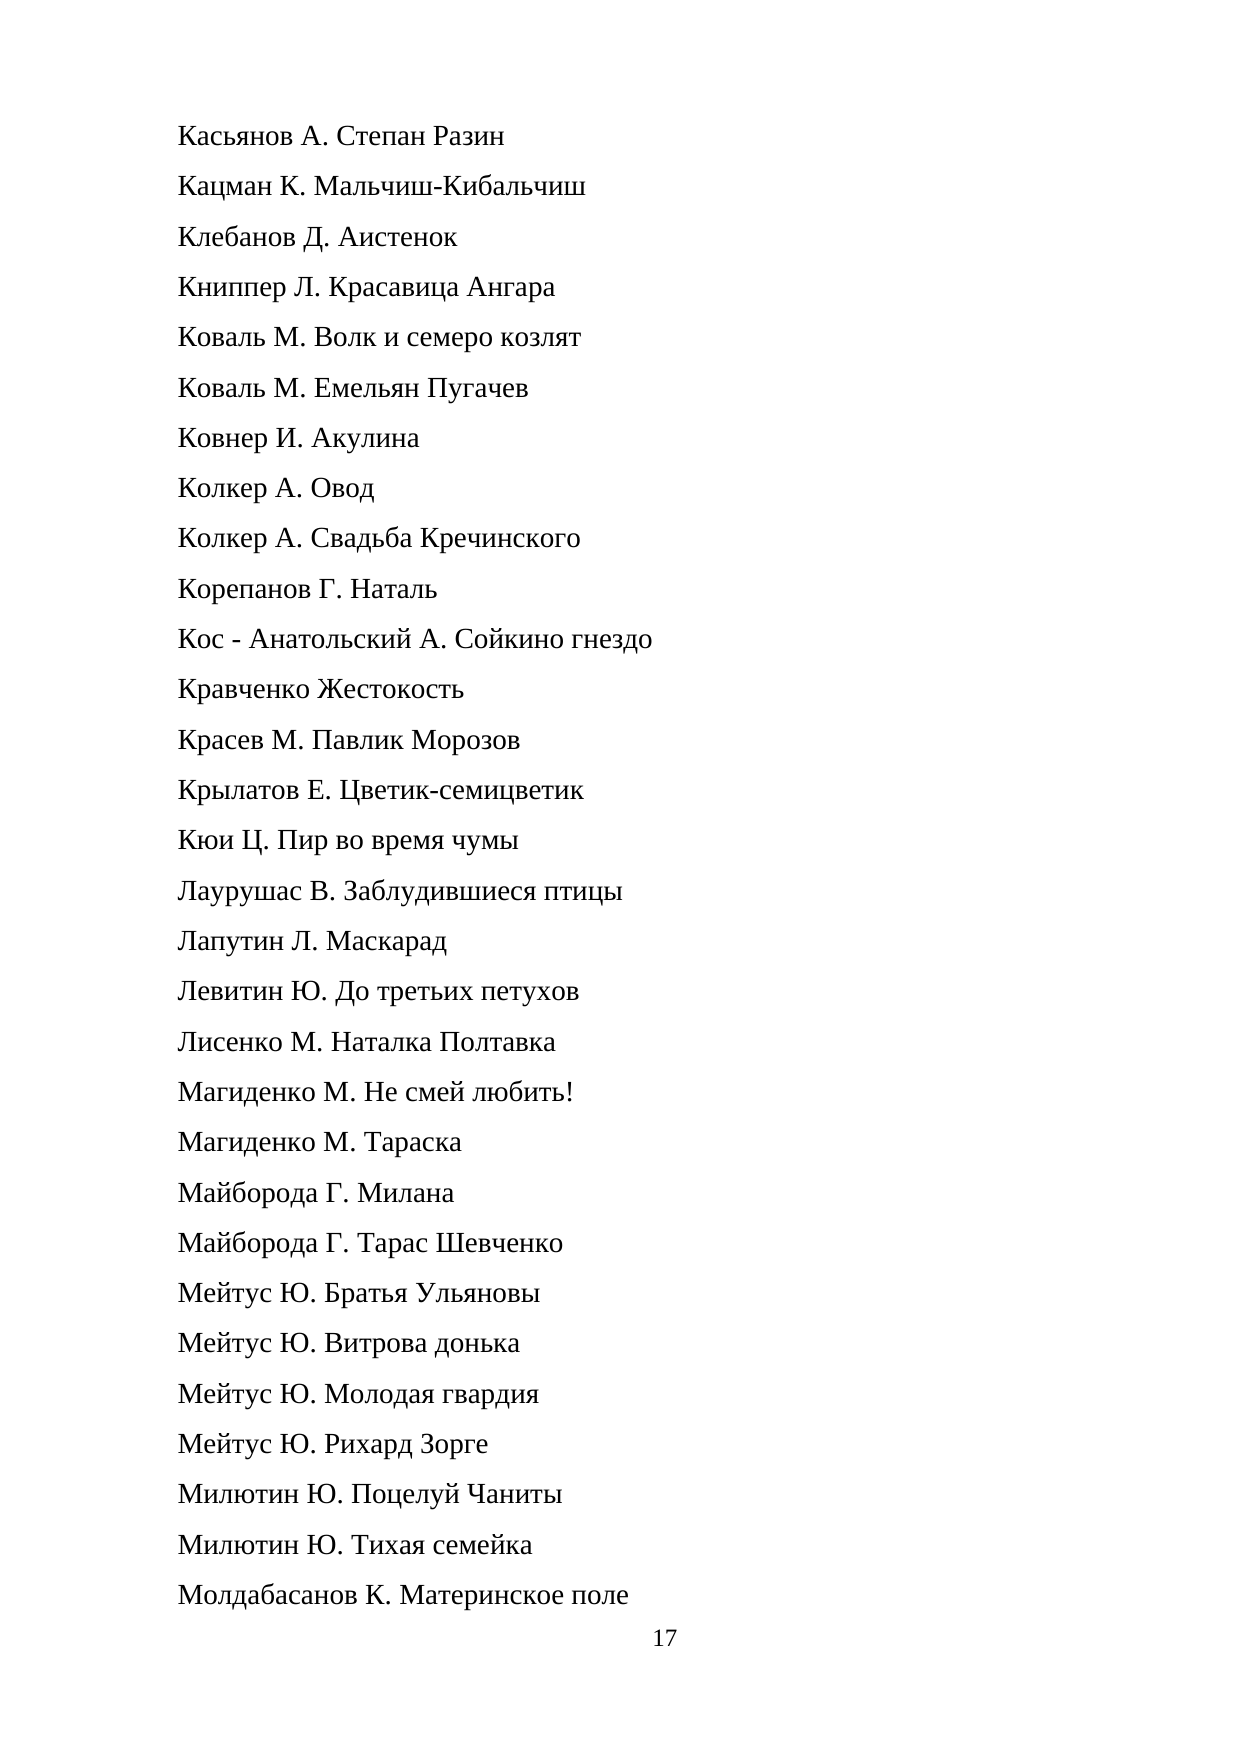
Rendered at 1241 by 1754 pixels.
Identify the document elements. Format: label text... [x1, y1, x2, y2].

text Кос - Анатольский А. Сойкино гнездо [177, 621, 1152, 655]
text Колкер А. Овод [177, 470, 1152, 504]
text Магиденко М. Не смей любить! [177, 1074, 1152, 1108]
text Кацман К. Мальчиш-Кибальчиш [177, 168, 1152, 202]
text Милютин Ю. Тихая семейка [177, 1527, 1152, 1560]
text Коваль М. Волк и семеро козлят [177, 319, 1152, 353]
text Мейтус Ю. Витрова донька [177, 1326, 1152, 1359]
text Клебанов Д. Аистенок [177, 219, 1152, 252]
text Лаурушас В. Заблудившиеся птицы [177, 873, 1152, 906]
text Колкер А. Свадьба Кречинского [177, 521, 1152, 554]
text Мейтус Ю. Братья Ульяновы [177, 1275, 1152, 1309]
text Книппер Л. Красавица Ангара [177, 269, 1152, 303]
text Мейтус Ю. Молодая гвардия [177, 1376, 1152, 1409]
text Касьянов А. Степан Разин [177, 118, 1152, 152]
text Коваль М. Емельян Пугачев [177, 370, 1152, 403]
text Майборода Г. Тарас Шевченко [177, 1225, 1152, 1258]
text Мейтус Ю. Рихард Зорге [177, 1426, 1152, 1460]
text Левитин Ю. До третьих петухов [177, 973, 1152, 1007]
text Кравченко Жестокость [177, 672, 1152, 705]
text Лисенко М. Наталка Полтавка [177, 1024, 1152, 1057]
text Милютин Ю. Поцелуй Чаниты [177, 1477, 1152, 1510]
text Крылатов Е. Цветик-семицветик [177, 772, 1152, 806]
text Кюи Ц. Пир во время чумы [177, 822, 1152, 856]
text Молдабасанов К. Материнское поле [177, 1577, 1152, 1611]
text Майборода Г. Милана [177, 1175, 1152, 1208]
text Корепанов Г. Наталь [177, 571, 1152, 604]
text Ковнер И. Акулина [177, 420, 1152, 453]
text Красев М. Павлик Морозов [177, 722, 1152, 755]
text Лапутин Л. Маскарад [177, 923, 1152, 957]
text Магиденко М. Тараска [177, 1124, 1152, 1158]
